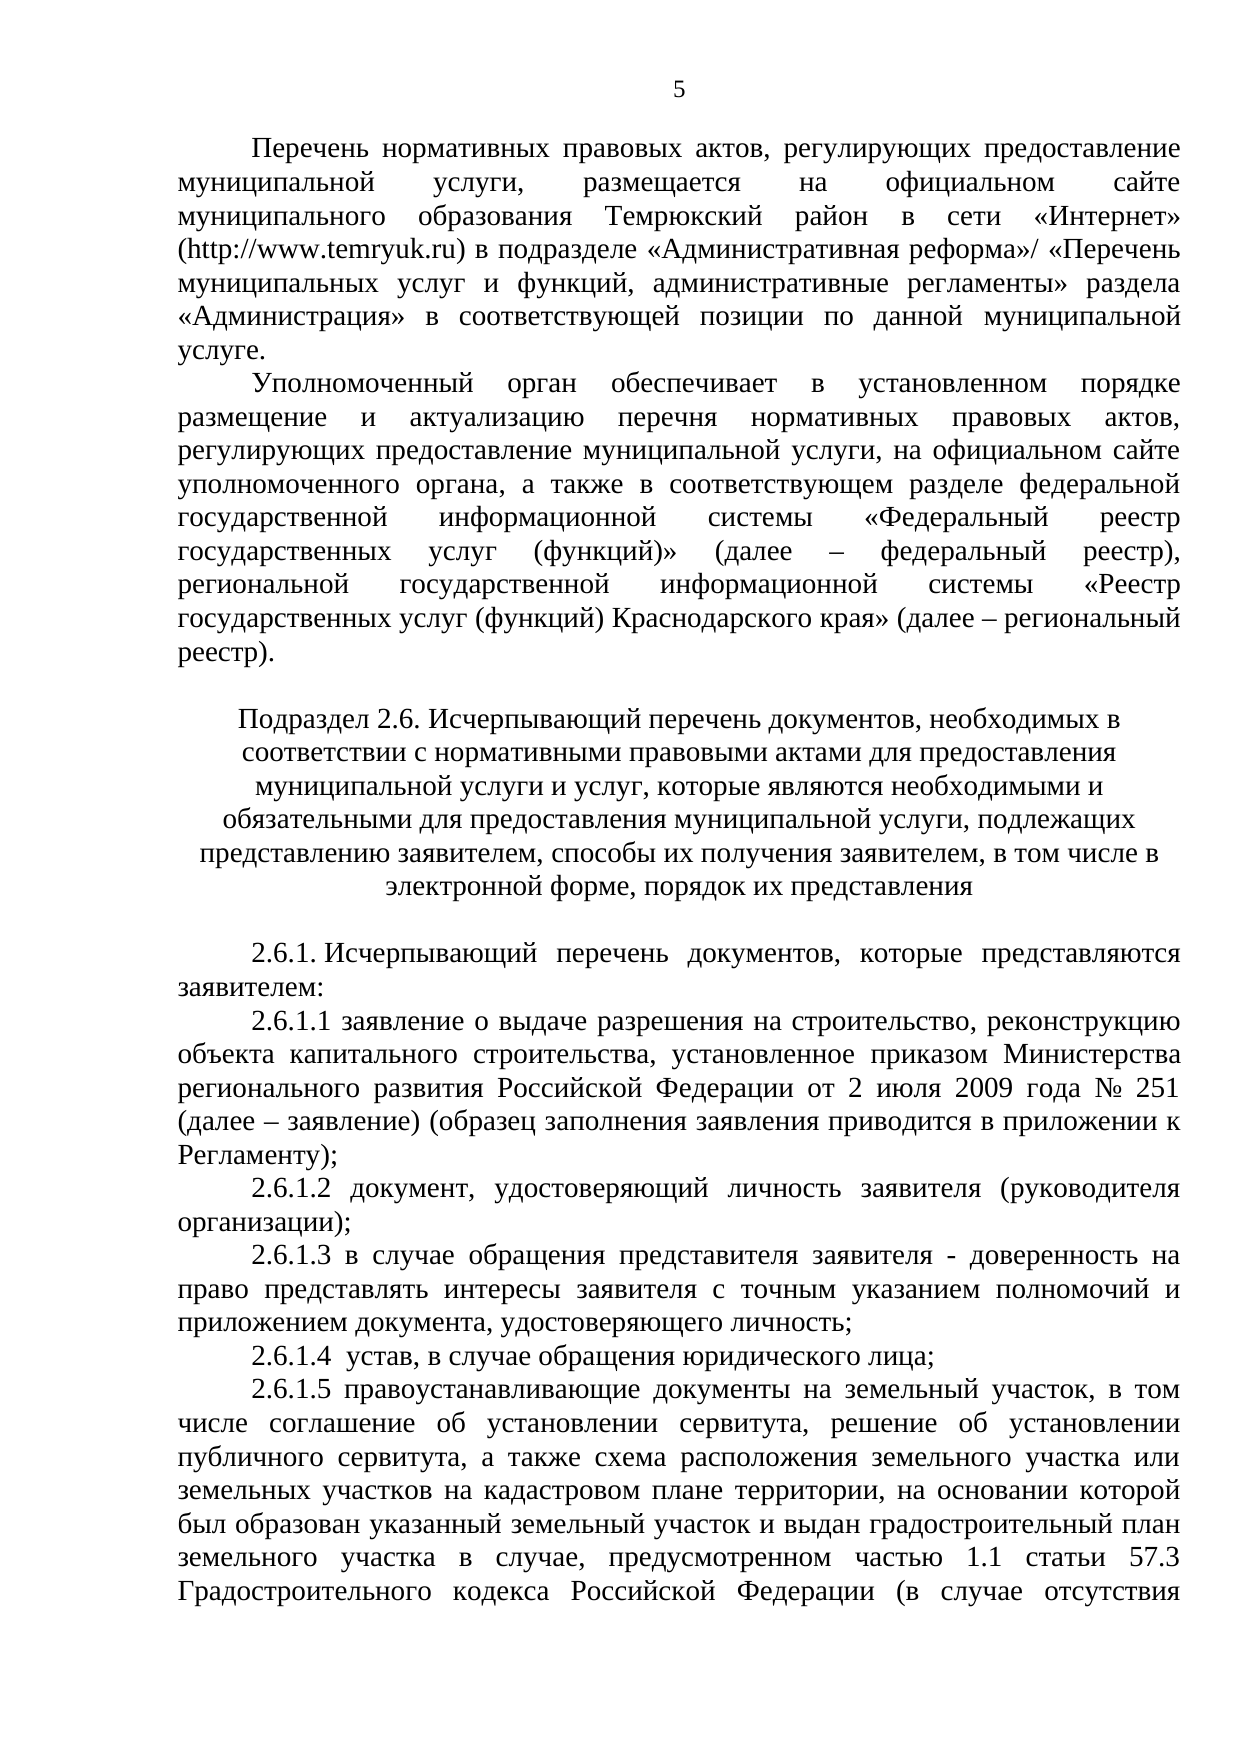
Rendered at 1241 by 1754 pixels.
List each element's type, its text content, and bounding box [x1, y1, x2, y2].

text 2.6.1.4 устав, в случае обращения юридического лица; [177, 1338, 1181, 1372]
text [177, 1372, 1181, 1606]
text 2.6.1.1 заявление о выдаче разрешения на строительство, реконструкцию объекта капитального строительства, установленное приказом Министерства регионального развития Российской Федерации от 2 июля 2009 года № 251 (далее – заявление) (образец заполнения заявления приводится в приложении к Регламенту); [177, 1003, 1181, 1170]
text 2.6.1.2 документ, удостоверяющий личность заявителя (руководителя организации); [177, 1170, 1181, 1237]
text Перечень нормативных правовых актов, регулирующих предоставление муниципальной услуги, размещается на официальном сайте муниципального образования Темрюкский район в сети «Интернет» (http://www.temryuk.ru) в подразделе «Административная реформа»/ «Перечень муниципальных услуг и функций, административные регламенты» раздела «Администрация» в соответствующей позиции по данной муниципальной услуге. [177, 131, 1181, 365]
text Подраздел 2.6. Исчерпывающий перечень документов, необходимых в соответствии с нормативными правовыми актами для предоставления муниципальной услуги и услуг, которые являются необходимыми и обязательными для предоставления муниципальной услуги, подлежащих представлению заявителем, способы их получения заявителем, в том числе в электронной форме, порядок их представления [177, 701, 1181, 902]
text Уполномоченный орган обеспечивает в установленном порядке размещение и актуализацию перечня нормативных правовых актов, регулирующих предоставление муниципальной услуги, на официальном сайте уполномоченного органа, а также в соответствующем разделе федеральной государственной информационной системы «Федеральный реестр государственных услуг (функций)» (далее – федеральный реестр), региональной государственной информационной системы «Реестр государственных услуг (функций) Краснодарского края» (далее – региональный реестр). [177, 365, 1181, 667]
text 2.6.1.3 в случае обращения представителя заявителя - доверенность на право представлять интересы заявителя с точным указанием полномочий и приложением документа, удостоверяющего личность; [177, 1237, 1181, 1338]
text 2.6.1. Исчерпывающий перечень документов, которые представляются заявителем: [177, 936, 1181, 1003]
